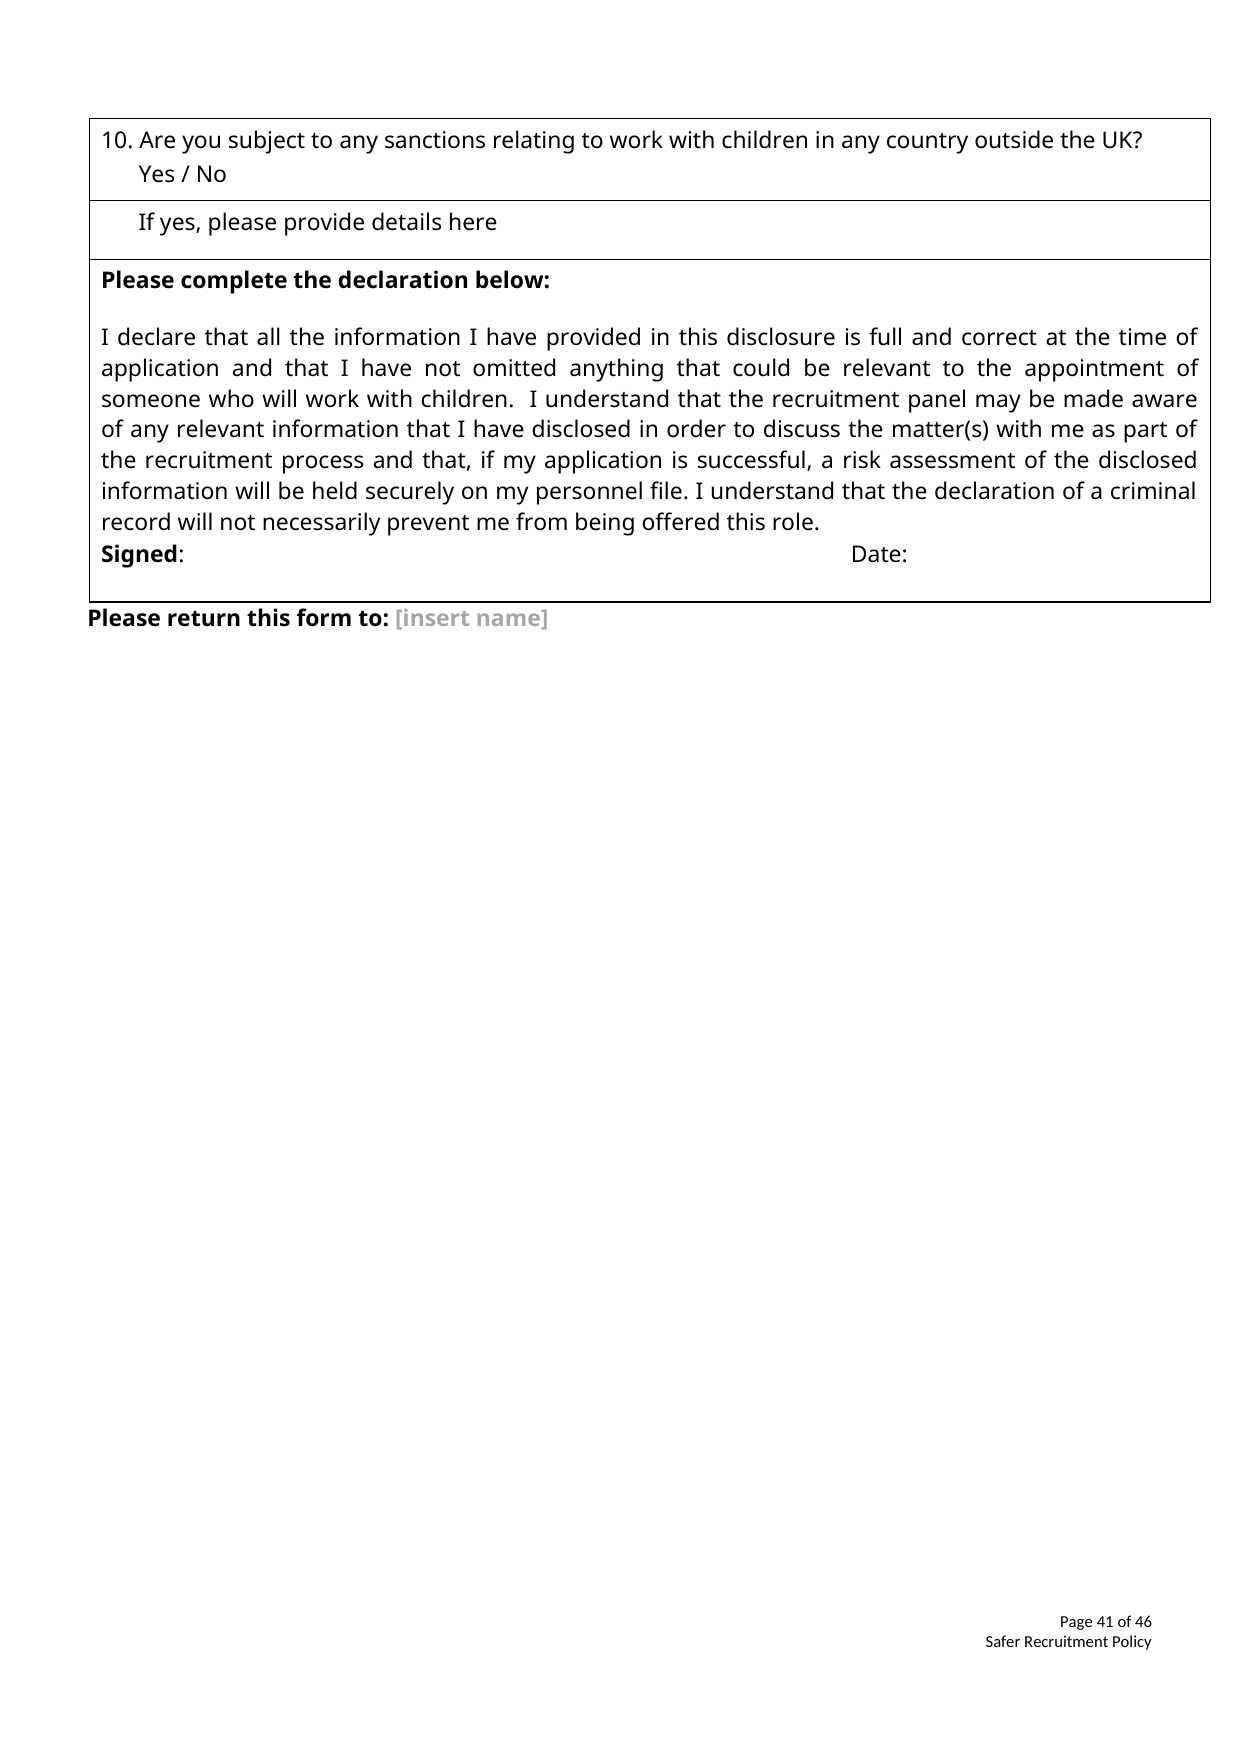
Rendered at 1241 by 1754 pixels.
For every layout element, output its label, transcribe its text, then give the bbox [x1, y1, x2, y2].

table_cell Please complete the declaration below: I declare that all the information I have provided in this disclosure is full and correct at the time of application and that I have not omitted anything that could be relevant to the appointment of someone who will work with children. I understand that the recruitment panel may be made aware of any relevant information that I have disclosed in order to discuss the matter(s) with me as part of the recruitment process and that, if my application is successful, a risk assessment of the disclosed information will be held securely on my personnel file. I understand that the declaration of a criminal record will not necessarily prevent me from being offered this role. Signed: Date: [90, 260, 1210, 601]
text Please return this form to: [insert name] [87, 602, 1152, 634]
table_cell If yes, please provide details here [90, 201, 1210, 258]
table_cell 10. Are you subject to any sanctions relating to work with children in any country outside the UK? Yes / No [90, 119, 1210, 200]
